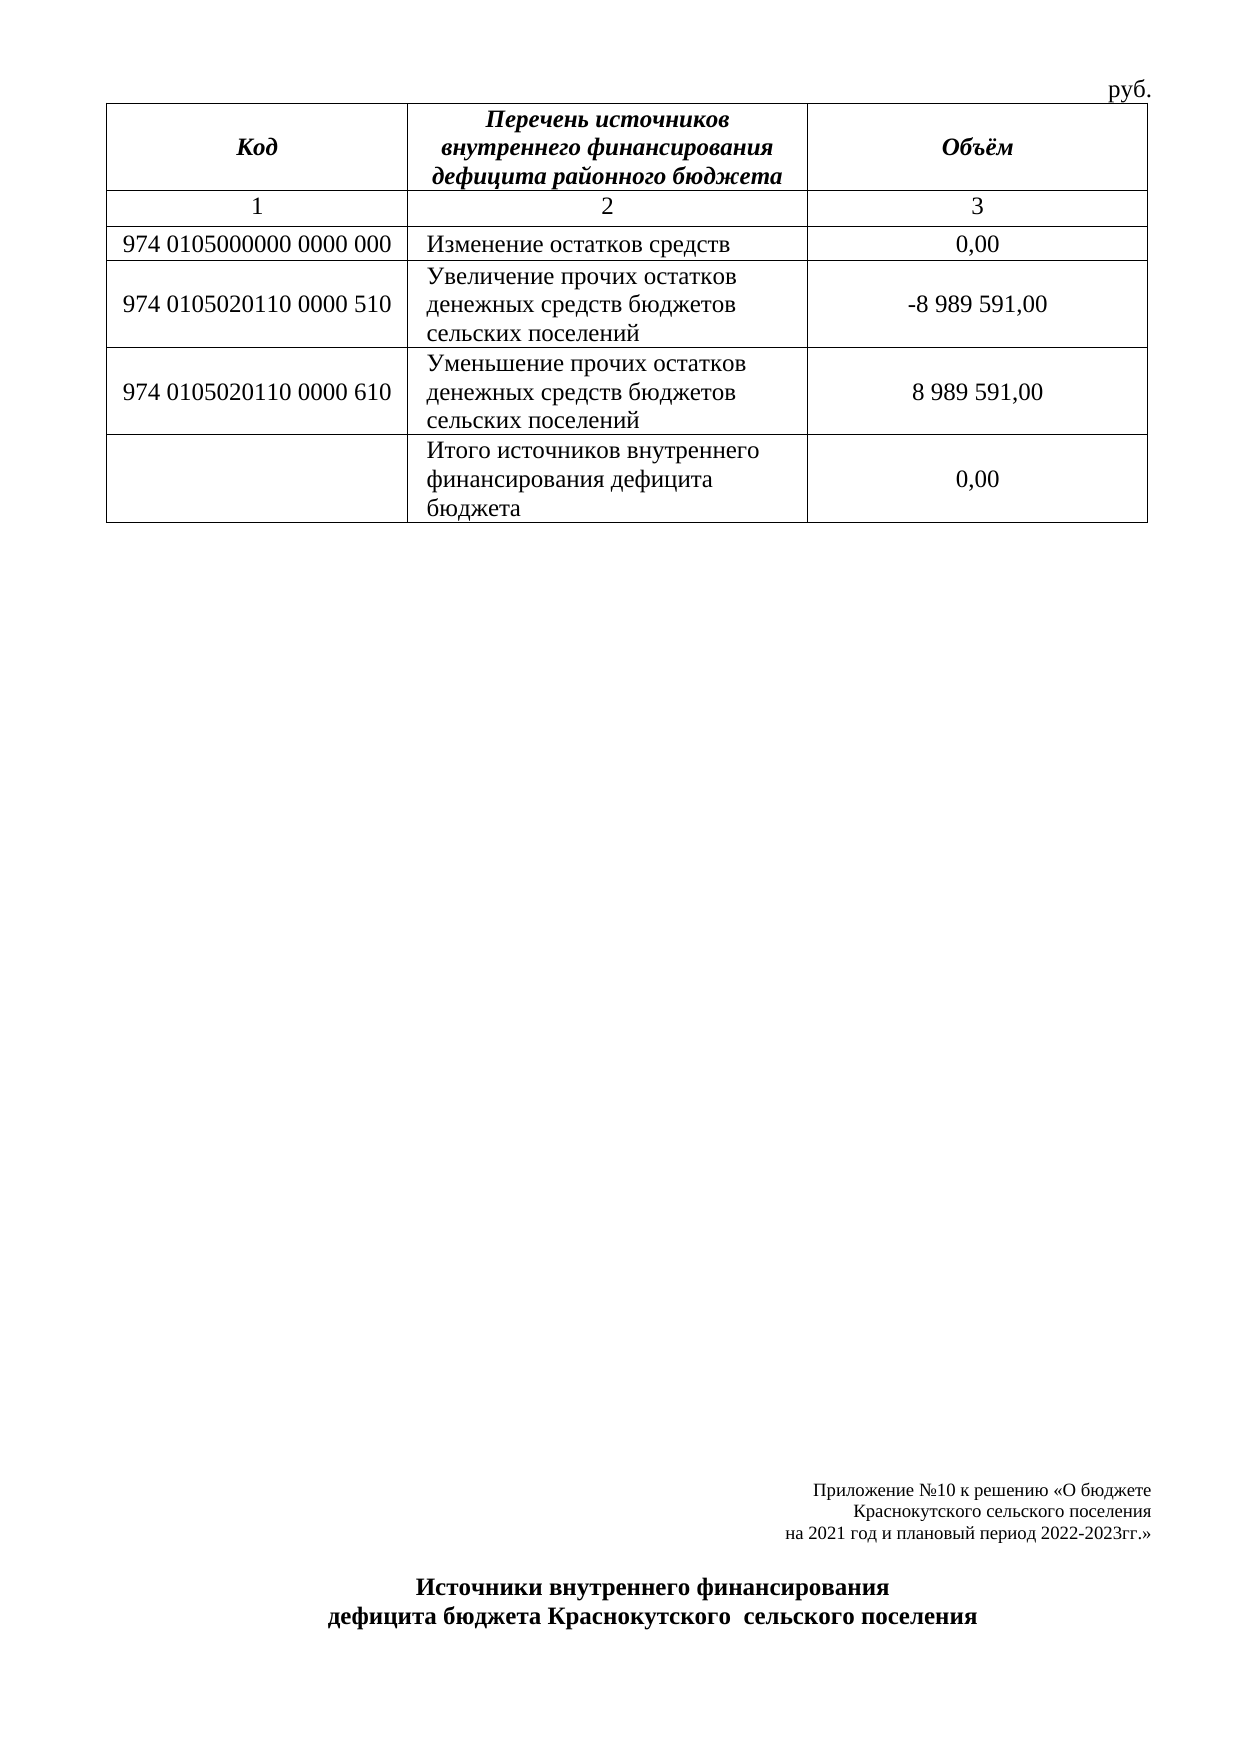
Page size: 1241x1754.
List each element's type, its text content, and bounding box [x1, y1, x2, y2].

text на 2021 год и плановый период 2022-2023гг.» [177, 1522, 1152, 1543]
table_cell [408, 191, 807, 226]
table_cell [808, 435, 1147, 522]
text Приложение №10 к решению «О бюджете [177, 1478, 1152, 1500]
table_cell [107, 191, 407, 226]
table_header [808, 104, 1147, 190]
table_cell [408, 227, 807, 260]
text руб. [177, 74, 1152, 103]
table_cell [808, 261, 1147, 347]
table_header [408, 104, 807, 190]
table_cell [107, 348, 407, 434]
text Краснокутского сельского поселения [177, 1500, 1152, 1522]
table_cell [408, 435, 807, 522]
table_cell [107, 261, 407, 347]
text Источники внутреннего финансирования [177, 1572, 1128, 1601]
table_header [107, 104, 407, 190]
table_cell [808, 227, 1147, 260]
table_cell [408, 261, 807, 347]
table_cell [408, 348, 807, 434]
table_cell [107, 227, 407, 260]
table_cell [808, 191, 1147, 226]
text дефицита бюджета Краснокутского сельского поселения [177, 1601, 1128, 1629]
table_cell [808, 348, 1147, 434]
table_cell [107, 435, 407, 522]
